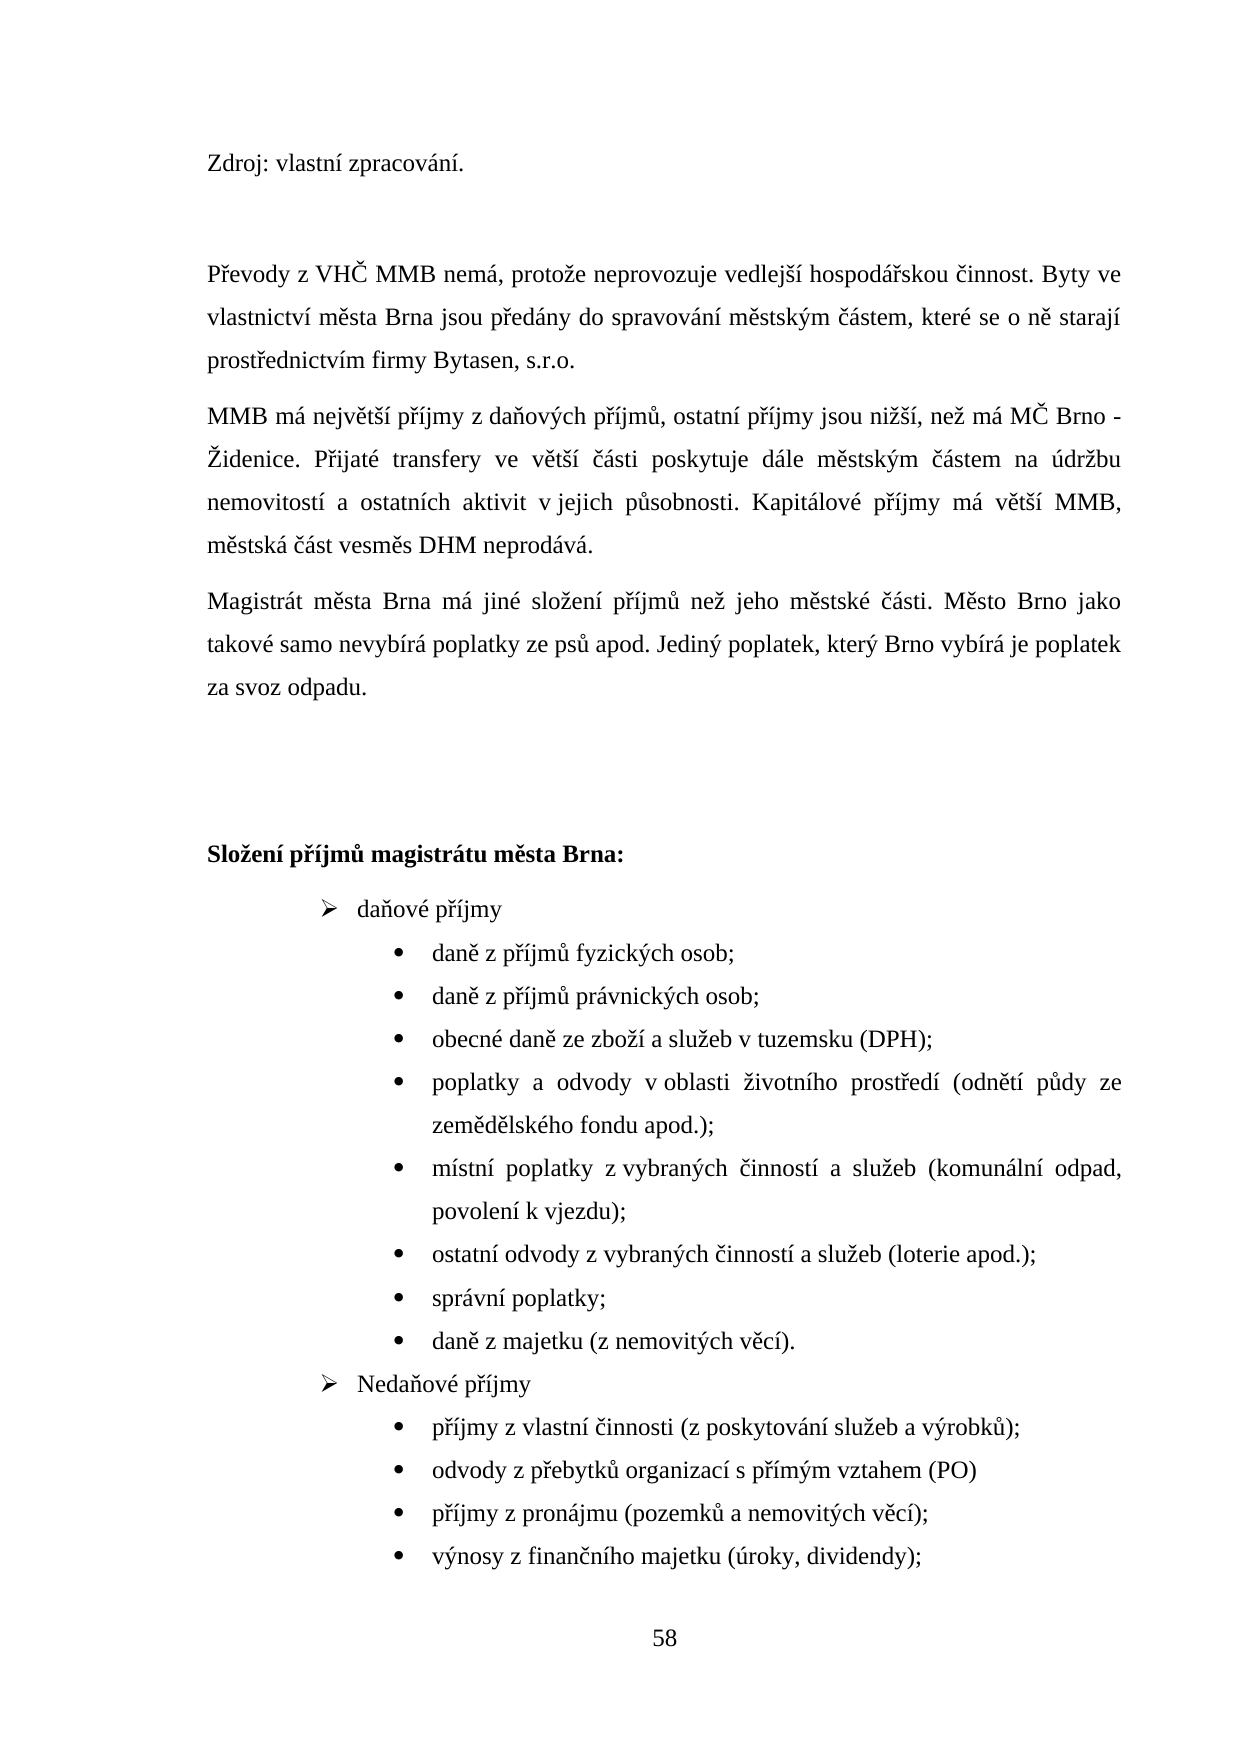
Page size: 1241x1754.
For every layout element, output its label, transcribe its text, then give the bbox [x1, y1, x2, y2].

list ostatní odvody z vybraných činností a služeb (loterie apod.); [394, 1239, 1122, 1268]
list obecné daně ze zboží a služeb v tuzemsku (DPH); [394, 1024, 1122, 1053]
text Složení příjmů magistrátu města Brna: [207, 839, 1122, 868]
list daně z příjmů právnických osob; [394, 981, 1122, 1009]
list odvody z přebytků organizací s přímým vztahem (PO) [394, 1455, 1122, 1484]
list příjmy z pronájmu (pozemků a nemovitých věcí); [394, 1498, 1122, 1527]
text Převody z VHČ MMB nemá, protože neprovozuje vedlejší hospodářskou činnost. Byty ve vlastnictví města Brna jsou předány do spravování městským částem, které se o ně starají prostřednictvím firmy Bytasen, s.r.o. [207, 259, 1122, 374]
list daně z majetku (z nemovitých věcí). [394, 1326, 1122, 1354]
text Magistrát města Brna má jiné složení příjmů než jeho městské části. Město Brno jako takové samo nevybírá poplatky ze psů apod. Jediný poplatek, který Brno vybírá je poplatek za svoz odpadu. [207, 586, 1122, 701]
list správní poplatky; [394, 1283, 1122, 1311]
list daňové příjmy [319, 894, 1122, 923]
list poplatky a odvody v oblasti životního prostředí (odnětí půdy ze zemědělského fondu apod.); [394, 1067, 1122, 1139]
list Nedaňové příjmy [319, 1369, 1122, 1398]
text MMB má největší příjmy z daňových příjmů, ostatní příjmy jsou nižší, než má MČ Brno - Židenice. Přijaté transfery ve větší části poskytuje dále městským částem na údržbu nemovitostí a ostatních aktivit v jejich působnosti. Kapitálové příjmy má větší MMB, městská část vesměs DHM neprodává. [207, 401, 1122, 559]
list daně z příjmů fyzických osob; [394, 938, 1122, 966]
text Zdroj: vlastní zpracování. [207, 148, 1122, 176]
list místní poplatky z vybraných činností a služeb (komunální odpad, povolení k vjezdu); [394, 1153, 1122, 1225]
list příjmy z vlastní činnosti (z poskytování služeb a výrobků); [394, 1412, 1122, 1441]
list výnosy z finančního majetku (úroky, dividendy); [394, 1541, 1122, 1570]
